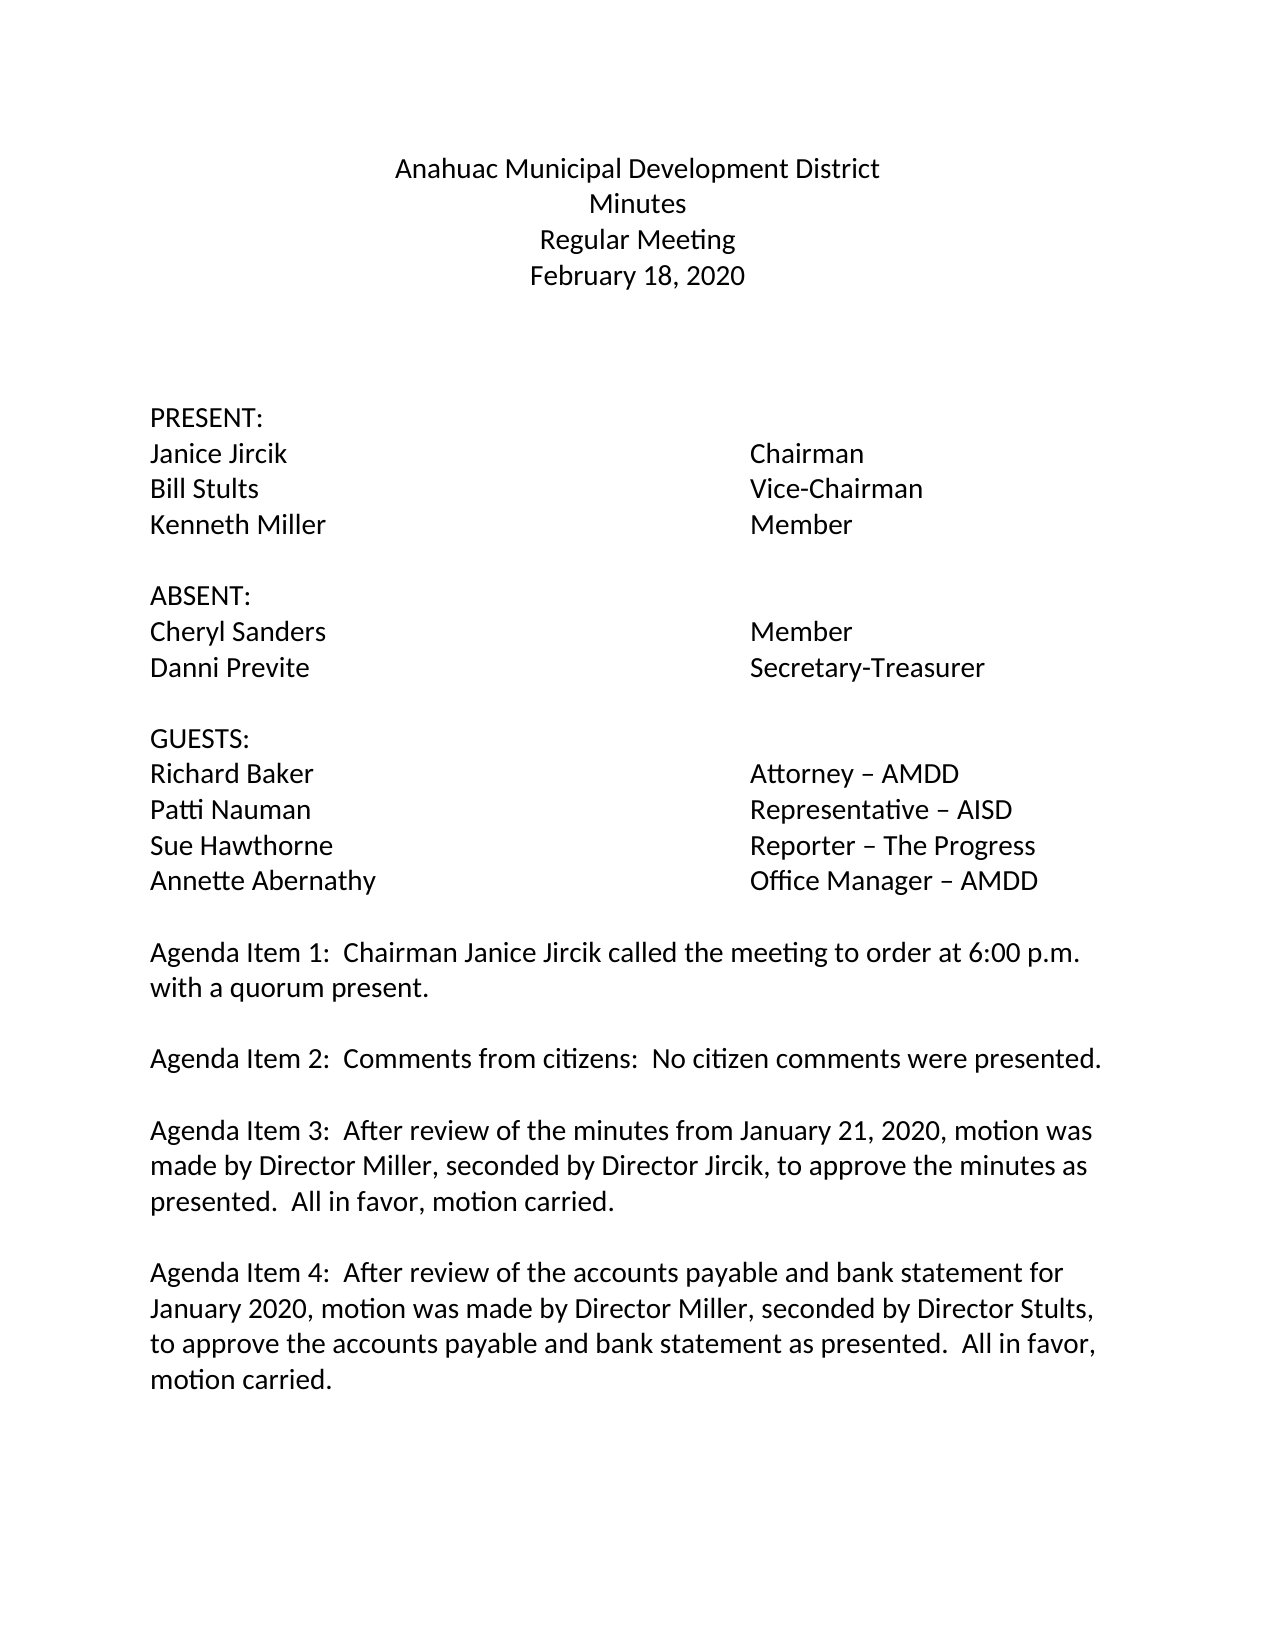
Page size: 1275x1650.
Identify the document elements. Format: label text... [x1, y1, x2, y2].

text Kenneth Miller Member [150, 506, 1125, 542]
text Agenda Item 3: After review of the minutes from January 21, 2020, motion was made by Director Miller, seconded by Director Jircik, to approve the minutes as presented. All in favor, motion carried. [150, 1112, 1125, 1219]
text Janice Jircik Chairman [150, 435, 1125, 471]
text Agenda Item 4: After review of the accounts payable and bank statement for January 2020, motion was made by Director Miller, seconded by Director Stults, to approve the accounts payable and bank statement as presented. All in favor, motion carried. [150, 1254, 1125, 1397]
text Anahuac Municipal Development District [150, 150, 1125, 186]
text February 18, 2020 [150, 257, 1125, 292]
text Richard Baker Attorney – AMDD [150, 756, 1125, 791]
text GUESTS: [150, 720, 1125, 756]
text Agenda Item 1: Chairman Janice Jircik called the meeting to order at 6:00 p.m. with a quorum present. [150, 934, 1125, 1005]
text PRESENT: [150, 399, 1125, 435]
text Sue Hawthorne Reporter – The Progress [150, 827, 1125, 862]
text Cheryl Sanders Member [150, 613, 1125, 649]
text Patti Nauman Representative – AISD [150, 791, 1125, 827]
text Danni Previte Secretary-Treasurer [150, 649, 1125, 684]
text ABSENT: [150, 577, 1125, 613]
text Agenda Item 2: Comments from citizens: No citizen comments were presented. [150, 1041, 1125, 1076]
text Minutes [150, 186, 1125, 221]
text Annette Abernathy Office Manager – AMDD [150, 862, 1125, 898]
text Regular Meeting [150, 221, 1125, 257]
text Bill Stults Vice-Chairman [150, 471, 1125, 506]
